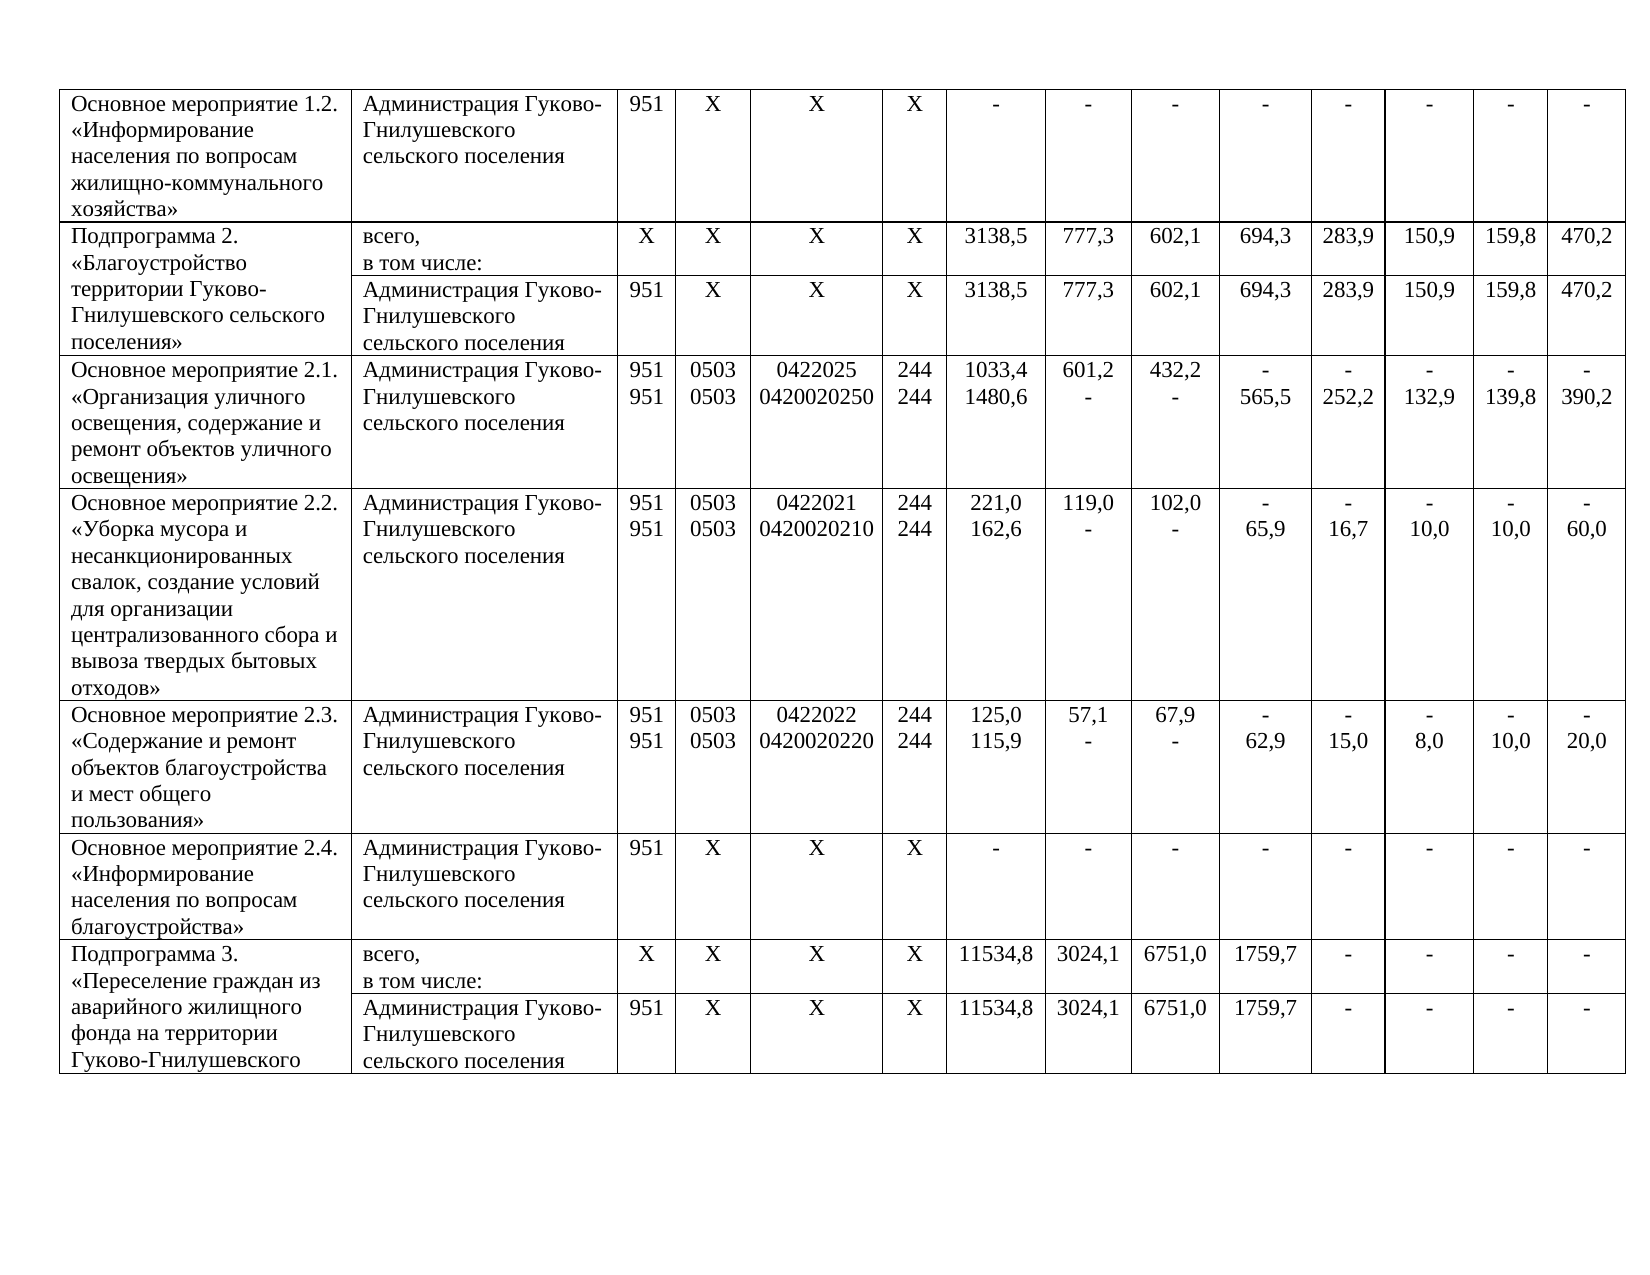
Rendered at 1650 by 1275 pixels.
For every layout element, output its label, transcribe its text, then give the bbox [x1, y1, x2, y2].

table_cell 244 244 [883, 489, 946, 700]
table_cell - 132,9 [1386, 356, 1473, 488]
table_cell 0503 0503 [676, 489, 750, 700]
table_cell X [883, 940, 946, 993]
table_cell 1033,4 1480,6 [947, 356, 1045, 488]
table_cell 6751,0 [1132, 994, 1219, 1073]
table_cell X [883, 223, 946, 275]
table_cell 432,2 - [1132, 356, 1219, 488]
table_cell - [1548, 834, 1625, 939]
table_cell - [1312, 90, 1384, 221]
table_cell Администрация Гуково-Гнилушевского сельского поселения [352, 276, 617, 355]
table_cell - [1386, 940, 1473, 993]
table_cell 11534,8 [947, 994, 1045, 1073]
table_cell - [1312, 834, 1384, 939]
table_cell 159,8 [1474, 223, 1547, 275]
table_cell - [1046, 90, 1131, 221]
table_cell X [676, 90, 750, 221]
table_cell всего, в том числе: [352, 940, 617, 993]
table_cell 150,9 [1386, 223, 1473, 275]
table_cell Администрация Гуково-Гнилушевского сельского поселения [352, 489, 617, 700]
table_cell 3138,5 [947, 276, 1045, 355]
table_cell 244 244 [883, 356, 946, 488]
table_cell Администрация Гуково-Гнилушевского сельского поселения [352, 834, 617, 939]
table_cell 102,0 - [1132, 489, 1219, 700]
table_cell 951 [618, 994, 675, 1073]
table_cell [352, 994, 617, 1073]
table_cell 150,9 [1386, 276, 1473, 355]
table_cell - [947, 90, 1045, 221]
table_cell - [1386, 994, 1473, 1073]
table_cell - 565,5 [1220, 356, 1311, 488]
table_cell - [1474, 940, 1547, 993]
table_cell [352, 90, 617, 221]
table_cell 951 [618, 90, 675, 221]
table_cell Администрация Гуково-Гнилушевского сельского поселения [352, 356, 617, 488]
table_cell - 139,8 [1474, 356, 1547, 488]
table_cell 951 951 [618, 356, 675, 488]
table_cell - [1312, 940, 1384, 993]
table_cell 0503 0503 [676, 356, 750, 488]
table_cell X [676, 276, 750, 355]
table_cell - 62,9 [1220, 701, 1311, 833]
table_cell 951 951 [618, 701, 675, 833]
table_cell Основное мероприятие 2.4. «Информирование населения по вопросам благоустройства» [60, 834, 351, 939]
table_cell 3024,1 [1046, 994, 1131, 1073]
table_cell Подпрограмма 2. «Благоустройство территории Гуково-Гнилушевского сельского поселения» [60, 223, 351, 355]
table_cell 283,9 [1312, 223, 1384, 275]
table_cell Основное мероприятие 2.2. «Уборка мусора и несанкционированных свалок, создание условий для организации централизованного сбора и вывоза твердых бытовых отходов» [60, 489, 351, 700]
table_cell 777,3 [1046, 223, 1131, 275]
table_cell X [751, 940, 882, 993]
table_cell всего, в том числе: [352, 223, 617, 275]
table_cell 244 244 [883, 701, 946, 833]
table_cell 119,0 - [1046, 489, 1131, 700]
table_cell 601,2 - [1046, 356, 1131, 488]
table_cell - [1220, 834, 1311, 939]
table_cell 221,0 162,6 [947, 489, 1045, 700]
table_cell 777,3 [1046, 276, 1131, 355]
table_cell - [1046, 834, 1131, 939]
table_cell - 20,0 [1548, 701, 1625, 833]
table_cell X [751, 90, 882, 221]
table_cell - 252,2 [1312, 356, 1384, 488]
table_cell 602,1 [1132, 223, 1219, 275]
table_cell - [1474, 90, 1547, 221]
table_cell - 10,0 [1474, 701, 1547, 833]
table_cell X [676, 940, 750, 993]
table_cell X [751, 276, 882, 355]
table_cell - [1132, 90, 1219, 221]
table_cell 951 951 [618, 489, 675, 700]
table_cell - [1312, 994, 1384, 1073]
table_cell 0503 0503 [676, 701, 750, 833]
table_cell Основное мероприятие 1.2. «Информирование населения по вопросам жилищно-коммунального хозяйства» [60, 90, 351, 221]
table_cell 0422022 0420020220 [751, 701, 882, 833]
table_cell 951 [618, 276, 675, 355]
table_cell - 65,9 [1220, 489, 1311, 700]
table_cell 283,9 [1312, 276, 1384, 355]
table_cell 470,2 [1548, 223, 1625, 275]
table_cell X [751, 994, 882, 1073]
table_cell 951 [618, 834, 675, 939]
table_cell - [1132, 834, 1219, 939]
table_cell 3024,1 [1046, 940, 1131, 993]
table_cell 3138,5 [947, 223, 1045, 275]
table_cell X [751, 223, 882, 275]
table_cell 11534,8 [947, 940, 1045, 993]
table_cell - 15,0 [1312, 701, 1384, 833]
table_cell X [676, 994, 750, 1073]
table_cell 0422021 0420020210 [751, 489, 882, 700]
table_cell - 16,7 [1312, 489, 1384, 700]
table_cell 6751,0 [1132, 940, 1219, 993]
table_cell - 8,0 [1386, 701, 1473, 833]
table_cell 694,3 [1220, 276, 1311, 355]
table_cell X [883, 834, 946, 939]
table_cell 67,9 - [1132, 701, 1219, 833]
table_cell X [618, 940, 675, 993]
table_cell 1759,7 [1220, 940, 1311, 993]
table_cell 694,3 [1220, 223, 1311, 275]
table_cell Подпрограмма 3. «Переселение граждан из аварийного жилищного фонда на территории Гуково-Гнилушевского сельского поселения» [60, 940, 351, 1073]
table_cell X [883, 994, 946, 1073]
table_cell - [1548, 940, 1625, 993]
table_cell X [618, 223, 675, 275]
table_cell X [751, 834, 882, 939]
table_cell X [883, 90, 946, 221]
table_cell X [883, 276, 946, 355]
table_cell - 10,0 [1474, 489, 1547, 700]
table_cell - [1220, 90, 1311, 221]
table_cell 470,2 [1548, 276, 1625, 355]
table_cell 602,1 [1132, 276, 1219, 355]
table_cell 159,8 [1474, 276, 1547, 355]
table_cell - [1474, 994, 1547, 1073]
table_cell 125,0 115,9 [947, 701, 1045, 833]
table_cell X [676, 834, 750, 939]
table_cell 1759,7 [1220, 994, 1311, 1073]
table_cell Основное мероприятие 2.1. «Организация уличного освещения, содержание и ремонт объектов уличного освещения» [60, 356, 351, 488]
table_cell - 10,0 [1386, 489, 1473, 700]
table_cell - [1386, 90, 1473, 221]
table_cell X [676, 223, 750, 275]
table_cell - [1548, 90, 1625, 221]
table_cell - [1386, 834, 1473, 939]
table_cell 57,1 - [1046, 701, 1131, 833]
table_cell 0422025 0420020250 [751, 356, 882, 488]
table_cell - [947, 834, 1045, 939]
table_cell Основное мероприятие 2.3. «Содержание и ремонт объектов благоустройства и мест общего пользования» [60, 701, 351, 833]
table_cell - [1548, 994, 1625, 1073]
table_cell - 60,0 [1548, 489, 1625, 700]
table_cell - 390,2 [1548, 356, 1625, 488]
table_cell Администрация Гуково-Гнилушевского сельского поселения [352, 701, 617, 833]
table_cell - [1474, 834, 1547, 939]
